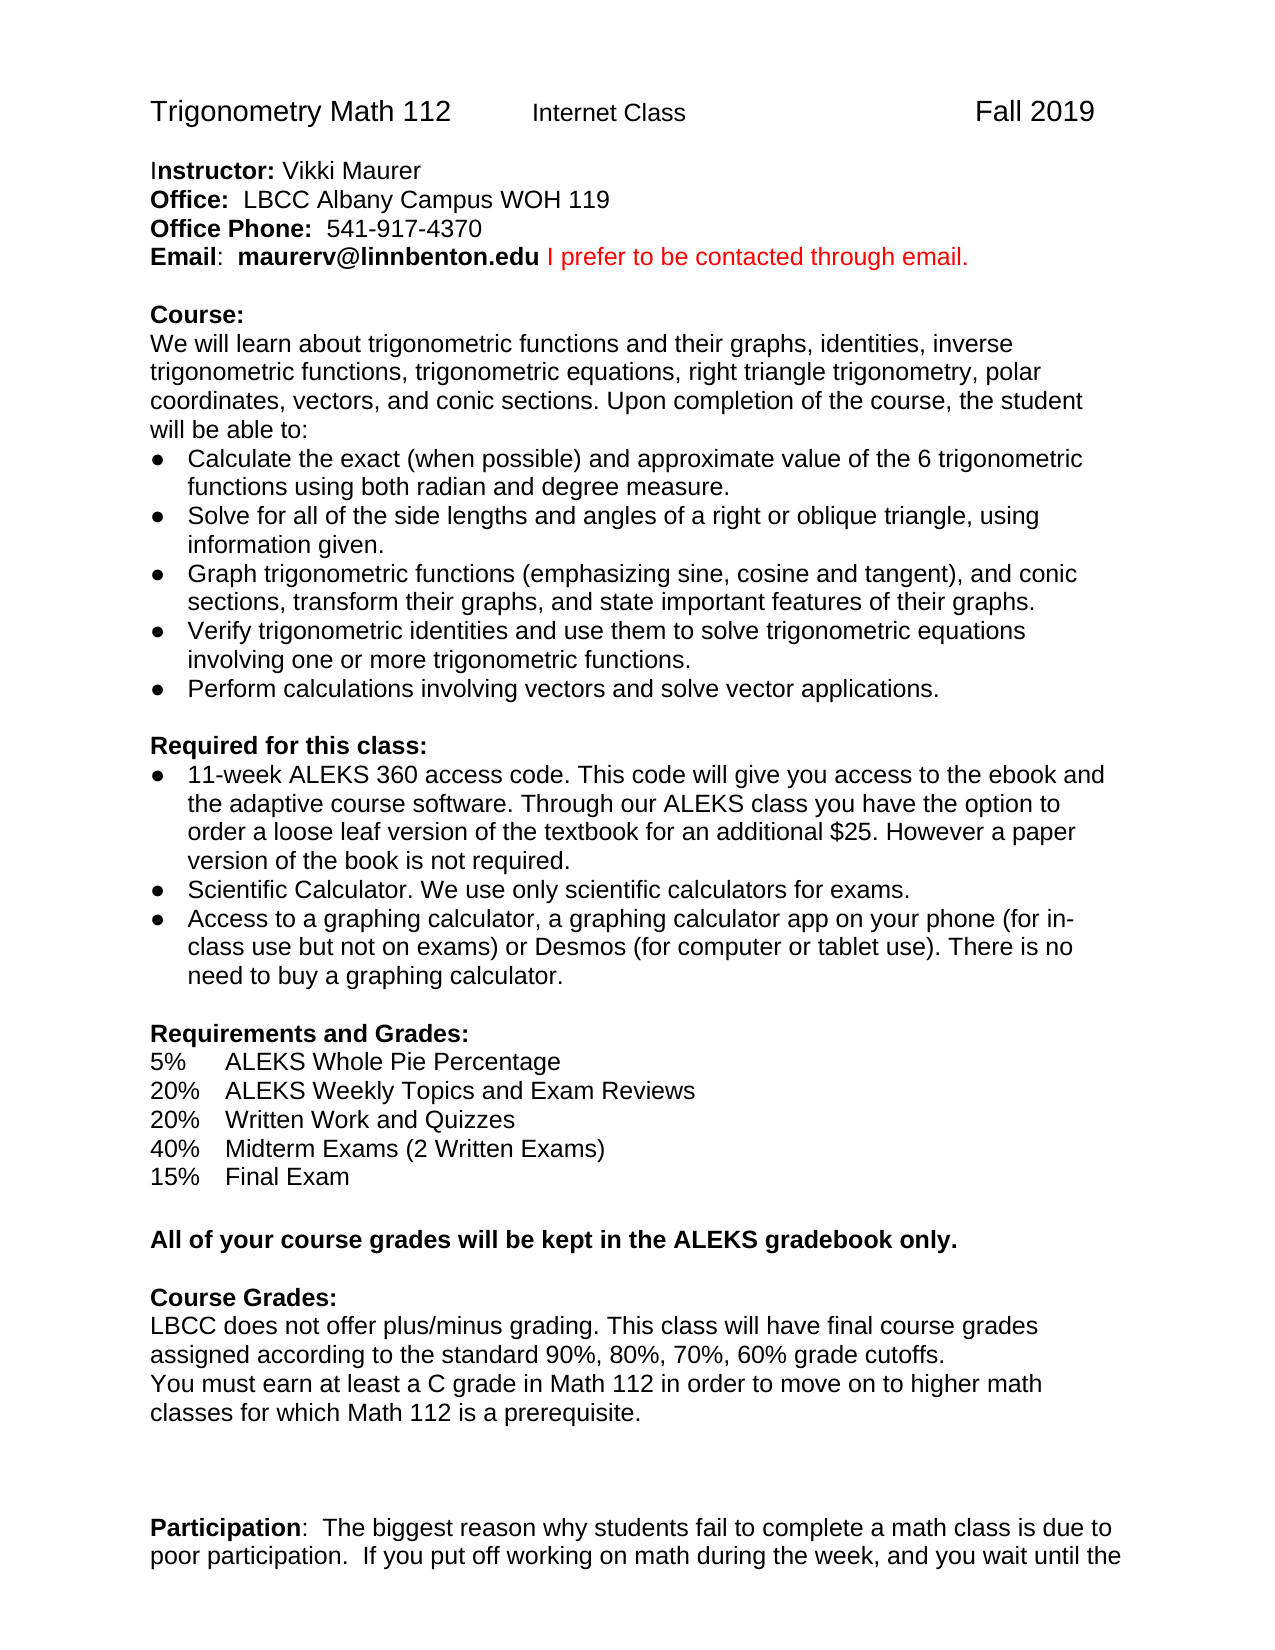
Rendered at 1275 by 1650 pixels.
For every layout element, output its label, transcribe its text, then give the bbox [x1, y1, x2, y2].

text Trigonometry Math 112 Internet Class Fall 2019 [150, 94, 1125, 127]
text Instructor: Vikki Maurer [150, 156, 1125, 185]
text 20% Written Work and Quizzes [150, 1105, 1125, 1133]
list Scientific Calculator. We use only scientific calculators for exams. [150, 875, 1125, 903]
text 5% ALEKS Whole Pie Percentage [150, 1047, 1125, 1076]
text You must earn at least a C grade in Math 112 in order to move on to higher math classes for which Math 112 is a prerequisite. [150, 1369, 1125, 1426]
text Office Phone: 541-917-4370 [150, 213, 1125, 242]
text Course Grades: [150, 1283, 1125, 1311]
text We will learn about trigonometric functions and their graphs, identities, inverse trigonometric functions, trigonometric equations, right triangle trigonometry, polar coordinates, vectors, and conic sections. Upon completion of the course, the student will be able to: [150, 328, 1125, 443]
list Solve for all of the side lengths and angles of a right or oblique triangle, using information given. [150, 501, 1125, 558]
list Perform calculations involving vectors and solve vector applications. [150, 673, 1125, 702]
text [150, 1513, 1125, 1570]
subtitle 15% Final Exam [150, 1162, 1125, 1191]
text LBCC does not offer plus/minus grading. This class will have final course grades assigned according to the standard 90%, 80%, 70%, 60% grade cutoffs. [150, 1311, 1125, 1369]
list Verify trigonometric identities and use them to solve trigonometric equations involving one or more trigonometric functions. [150, 616, 1125, 673]
subtitle Required for this class: [150, 731, 1125, 760]
subtitle 11-week ALEKS 360 access code. This code will give you access to the ebook and the adaptive course software. Through our ALEKS class you have the option to order a loose leaf version of the textbook for an additional $25. However a paper version of the book is not required. [150, 760, 1125, 875]
text 20% ALEKS Weekly Topics and Exam Reviews [150, 1076, 1125, 1105]
text 40% Midterm Exams (2 Written Exams) [150, 1133, 1125, 1162]
list Calculate the exact (when possible) and approximate value of the 6 trigonometric functions using both radian and degree measure. [150, 443, 1125, 501]
subtitle Course: [150, 300, 1125, 328]
text All of your course grades will be kept in the ALEKS gradebook only. [150, 1225, 1125, 1254]
text Email: maurerv@linnbenton.edu I prefer to be contacted through email. [150, 242, 1125, 271]
list Access to a graphing calculator, a graphing calculator app on your phone (for in-class use but not on exams) or Desmos (for computer or tablet use). There is no need to buy a graphing calculator. [150, 903, 1125, 990]
list Graph trigonometric functions (emphasizing sine, cosine and tangent), and conic sections, transform their graphs, and state important features of their graphs. [150, 558, 1125, 616]
text Office: LBCC Albany Campus WOH 119 [150, 185, 1125, 213]
text Requirements and Grades: [150, 1018, 1125, 1047]
